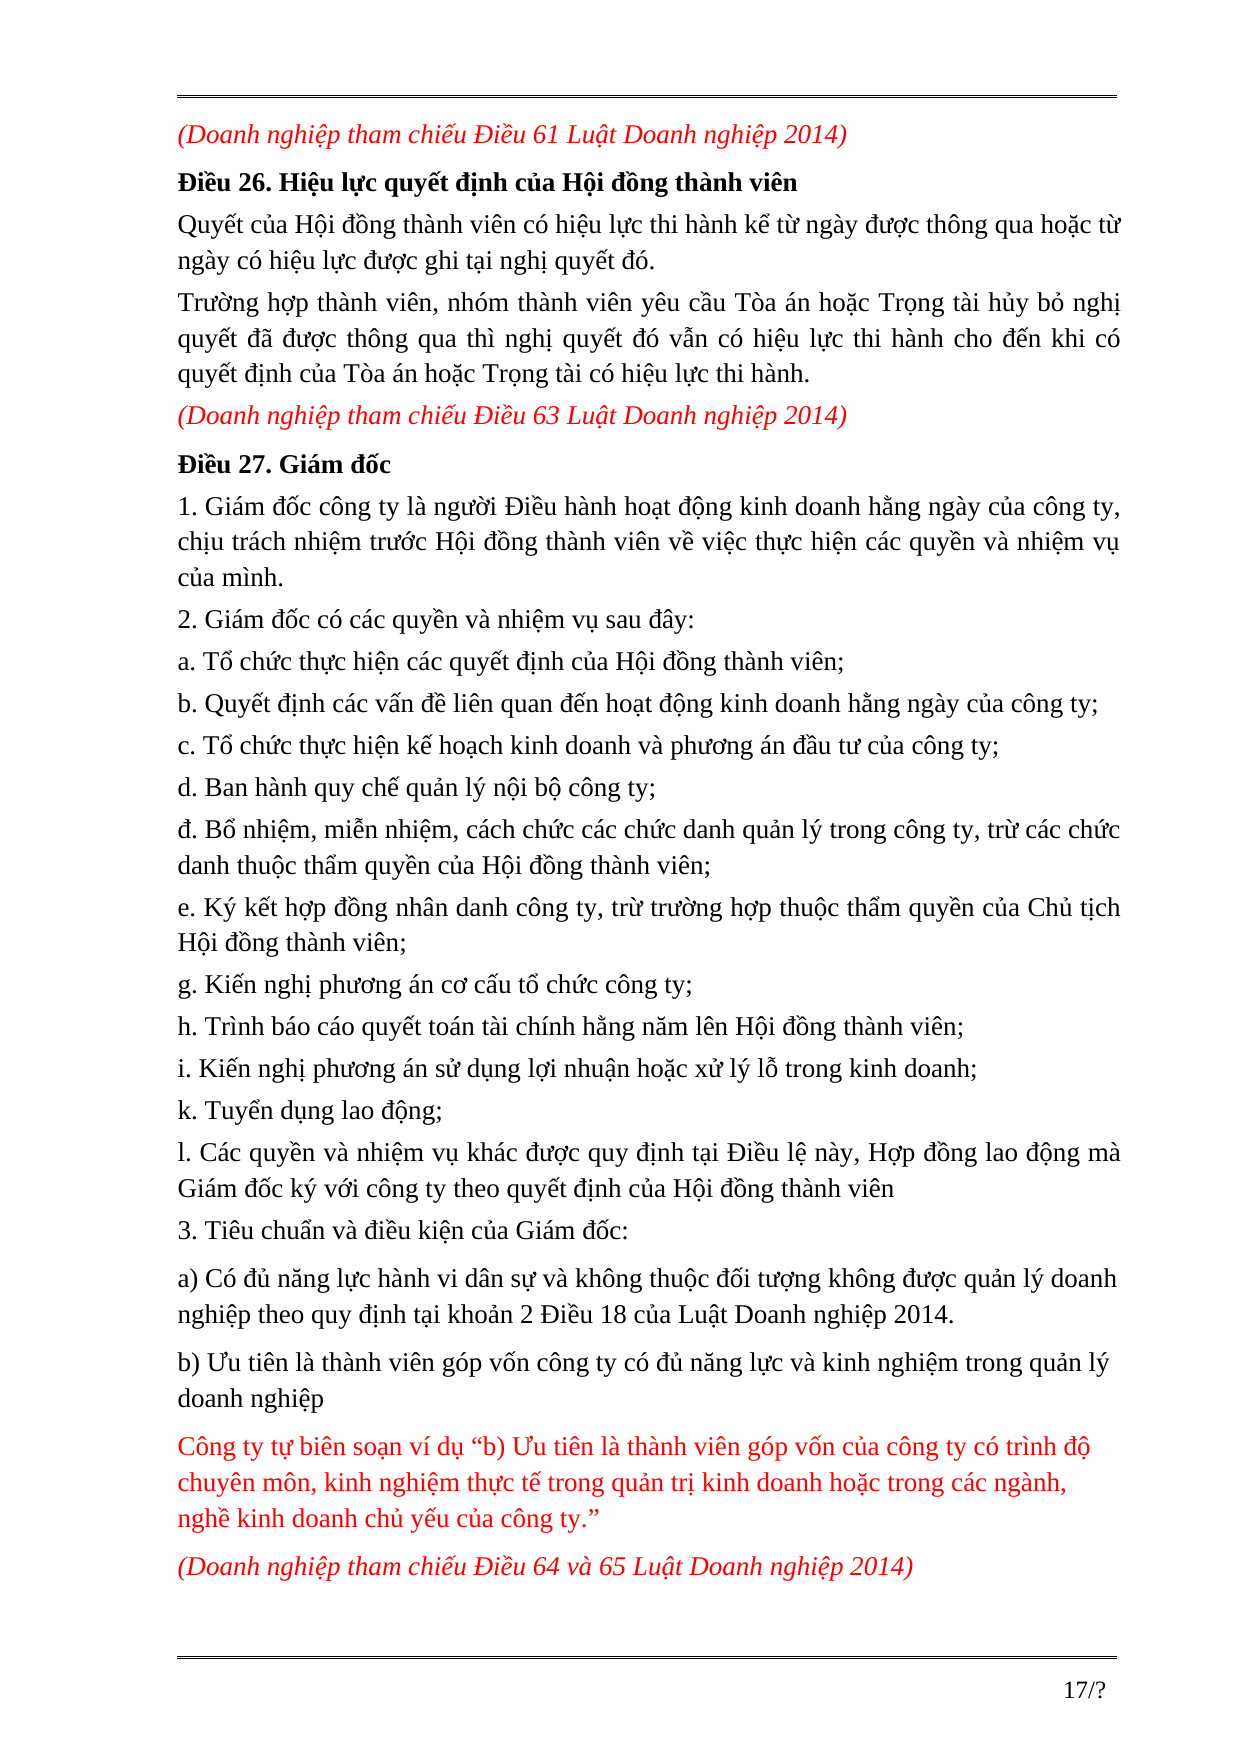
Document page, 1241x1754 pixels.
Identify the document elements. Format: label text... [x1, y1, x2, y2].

subtitle Điều 26. Hiệu lực quyết định của Hội đồng thành viên [177, 166, 1122, 197]
text 1. Giám đốc công ty là người Điều hành hoạt động kinh doanh hằng ngày của công ty, chịu trách nhiệm trước Hội đồng thành viên về việc thực hiện các quyền và nhiệm vụ của mình. [177, 490, 1122, 592]
text 3. Tiêu chuẩn và điều kiện của Giám đốc: [177, 1214, 1122, 1245]
text e. Ký kết hợp đồng nhân danh công ty, trừ trường hợp thuộc thẩm quyền của Chủ tịch Hội đồng thành viên; [177, 891, 1122, 958]
text a) Có đủ năng lực hành vi dân sự và không thuộc đối tượng không được quản lý doanh nghiệp theo quy định tại khoản 2 Điều 18 của Luật Doanh nghiệp 2014. [177, 1262, 1122, 1329]
text g. Kiến nghị phương án cơ cấu tổ chức công ty; [177, 968, 1122, 999]
text (Doanh nghiệp tham chiếu Điều 64 và 65 Luật Doanh nghiệp 2014) [177, 1550, 1122, 1581]
text h. Trình báo cáo quyết toán tài chính hằng năm lên Hội đồng thành viên; [177, 1010, 1122, 1042]
text Trường hợp thành viên, nhóm thành viên yêu cầu Tòa án hoặc Trọng tài hủy bỏ nghị quyết đã được thông qua thì nghị quyết đó vẫn có hiệu lực thi hành cho đến khi có quyết định của Tòa án hoặc Trọng tài có hiệu lực thi hành. [177, 286, 1122, 389]
text i. Kiến nghị phương án sử dụng lợi nhuận hoặc xử lý lỗ trong kinh doanh; [177, 1052, 1122, 1083]
text l. Các quyền và nhiệm vụ khác được quy định tại Điều lệ này, Hợp đồng lao động mà Giám đốc ký với công ty theo quyết định của Hội đồng thành viên [177, 1136, 1122, 1203]
text (Doanh nghiệp tham chiếu Điều 61 Luật Doanh nghiệp 2014) [177, 118, 1122, 149]
text (Doanh nghiệp tham chiếu Điều 63 Luật Doanh nghiệp 2014) [177, 399, 1122, 431]
text a. Tổ chức thực hiện các quyết định của Hội đồng thành viên; [177, 645, 1122, 676]
text Quyết của Hội đồng thành viên có hiệu lực thi hành kể từ ngày được thông qua hoặc từ ngày có hiệu lực được ghi tại nghị quyết đó. [177, 208, 1122, 275]
text b) Ưu tiên là thành viên góp vốn công ty có đủ năng lực và kinh nghiệm trong quản lý doanh nghiệp [177, 1346, 1122, 1413]
text k. Tuyển dụng lao động; [177, 1094, 1122, 1126]
text c. Tổ chức thực hiện kế hoạch kinh doanh và phương án đầu tư của công ty; [177, 729, 1122, 760]
text 2. Giám đốc có các quyền và nhiệm vụ sau đây: [177, 603, 1122, 634]
subtitle Điều 27. Giám đốc [177, 448, 1122, 479]
text b. Quyết định các vấn đề liên quan đến hoạt động kinh doanh hằng ngày của công ty; [177, 687, 1122, 718]
text d. Ban hành quy chế quản lý nội bộ công ty; [177, 771, 1122, 802]
text Công ty tự biên soạn ví dụ “b) Ưu tiên là thành viên góp vốn của công ty có trình độ chuyên môn, kinh nghiệm thực tế trong quản trị kinh doanh hoặc trong các ngành, nghề kinh doanh chủ yếu của công ty.” [177, 1430, 1122, 1533]
text đ. Bổ nhiệm, miễn nhiệm, cách chức các chức danh quản lý trong công ty, trừ các chức danh thuộc thẩm quyền của Hội đồng thành viên; [177, 813, 1122, 880]
